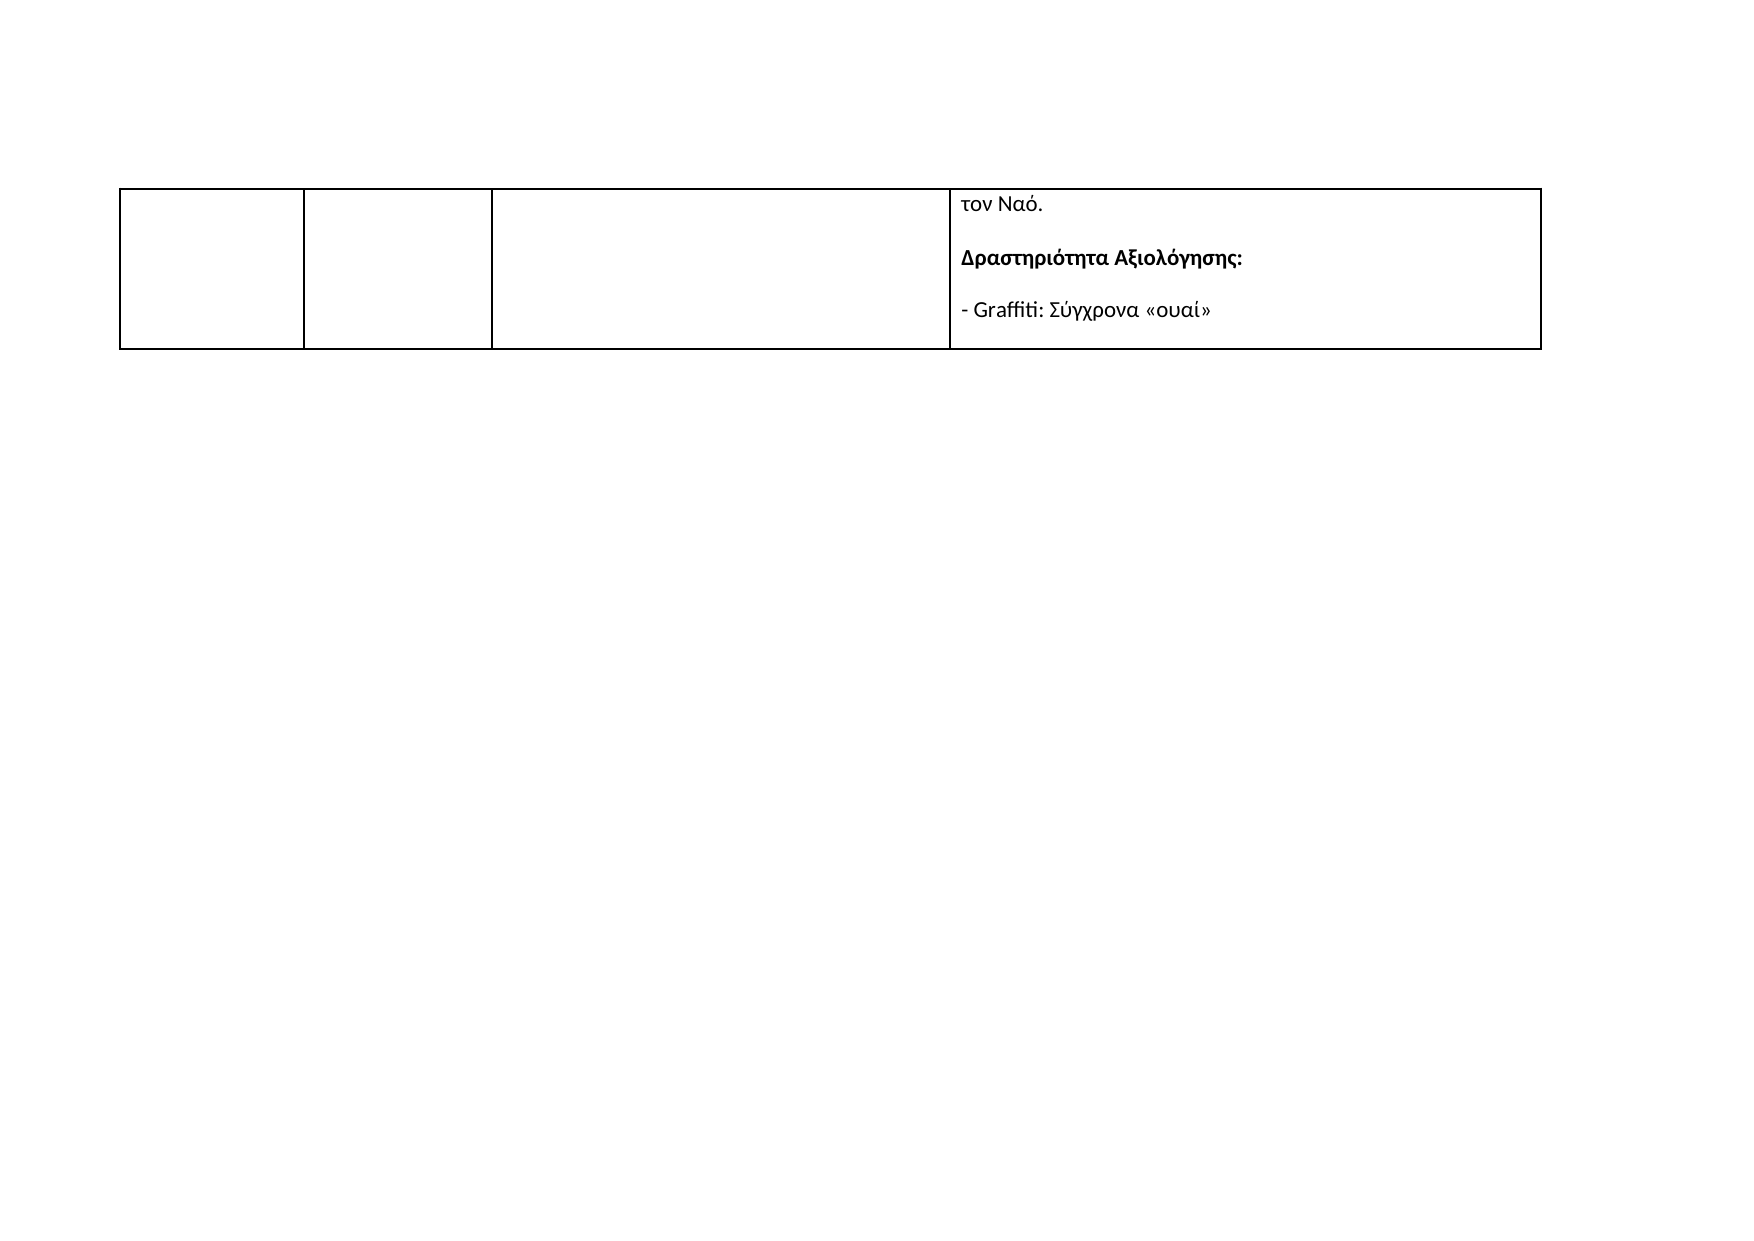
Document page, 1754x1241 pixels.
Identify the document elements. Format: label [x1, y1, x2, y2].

table_cell [951, 190, 1540, 348]
table_cell [493, 190, 949, 348]
table_cell [121, 190, 303, 348]
table_cell [305, 190, 491, 348]
